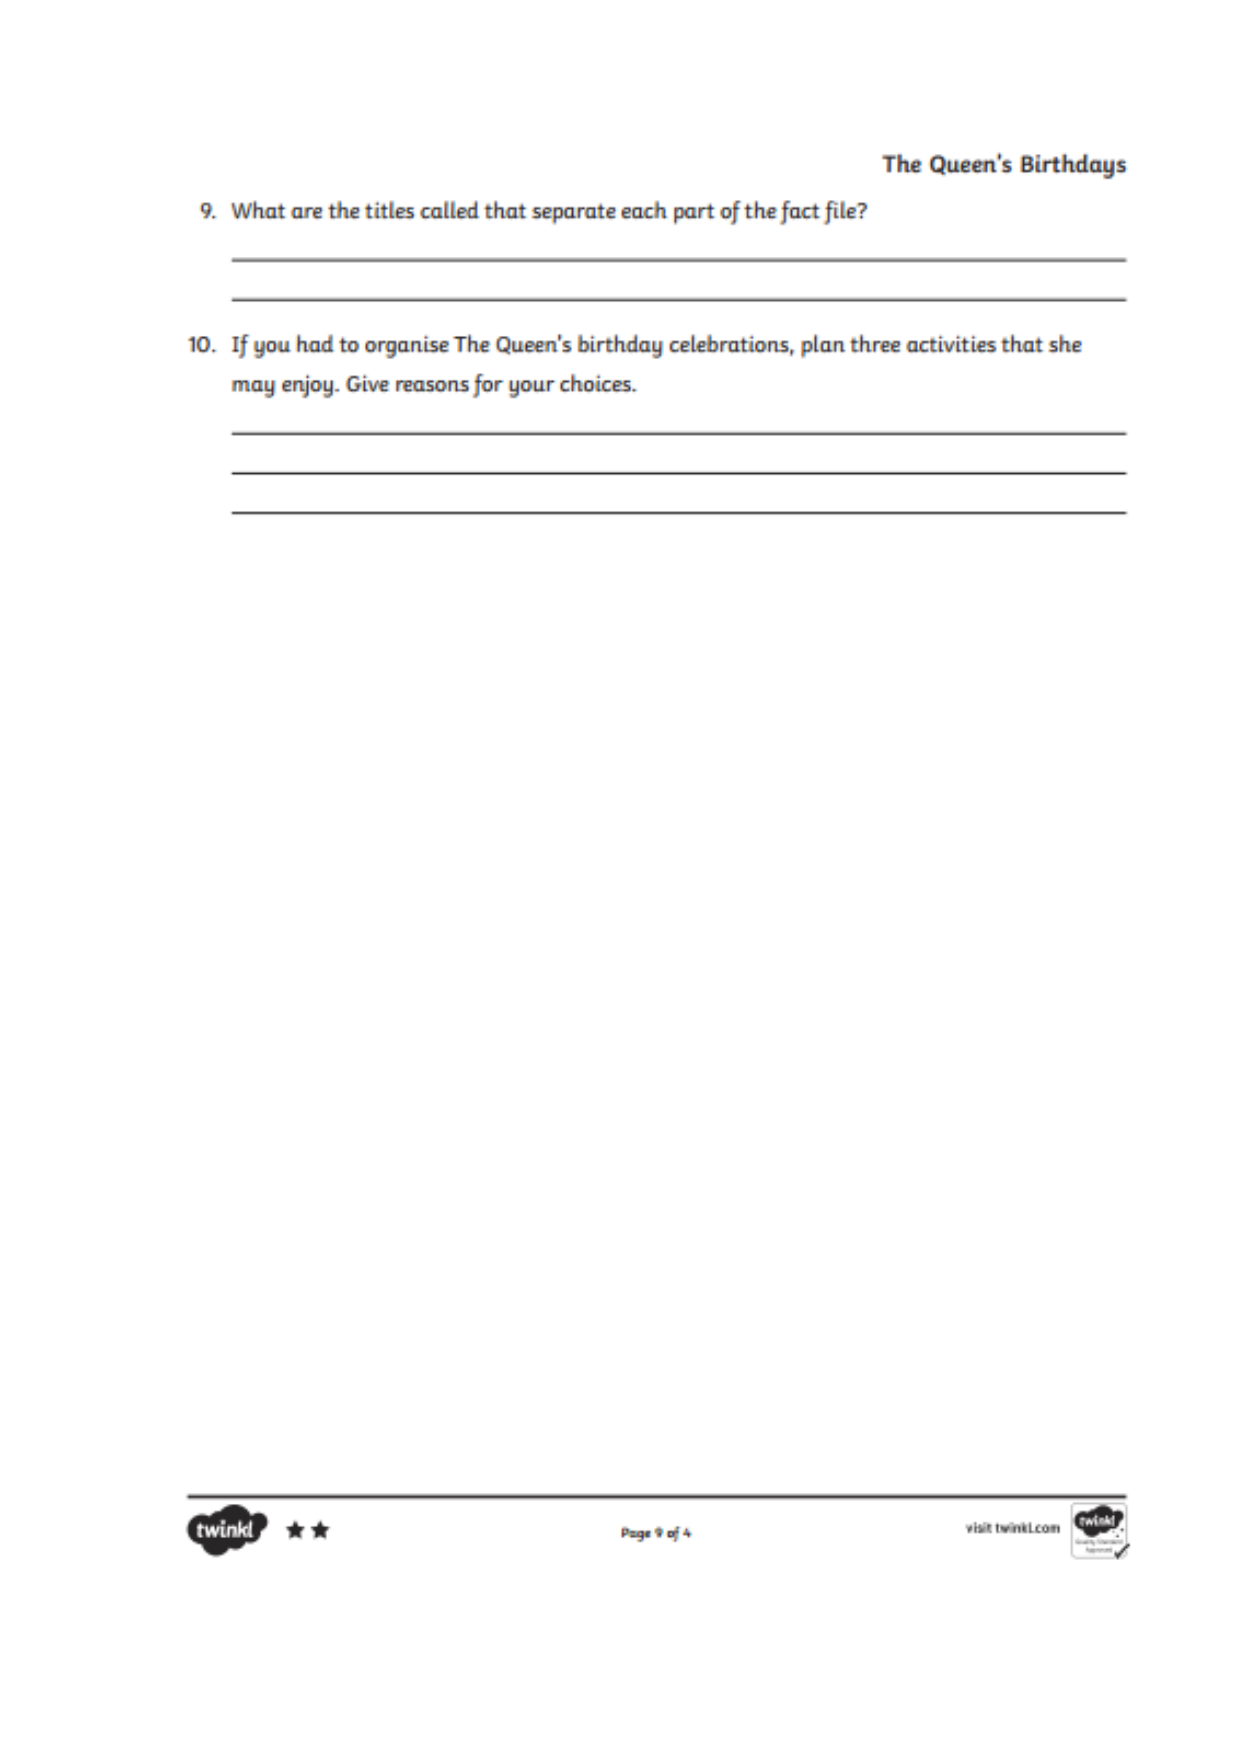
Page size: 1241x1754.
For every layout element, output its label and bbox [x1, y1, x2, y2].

picture [150, 150, 1154, 1602]
